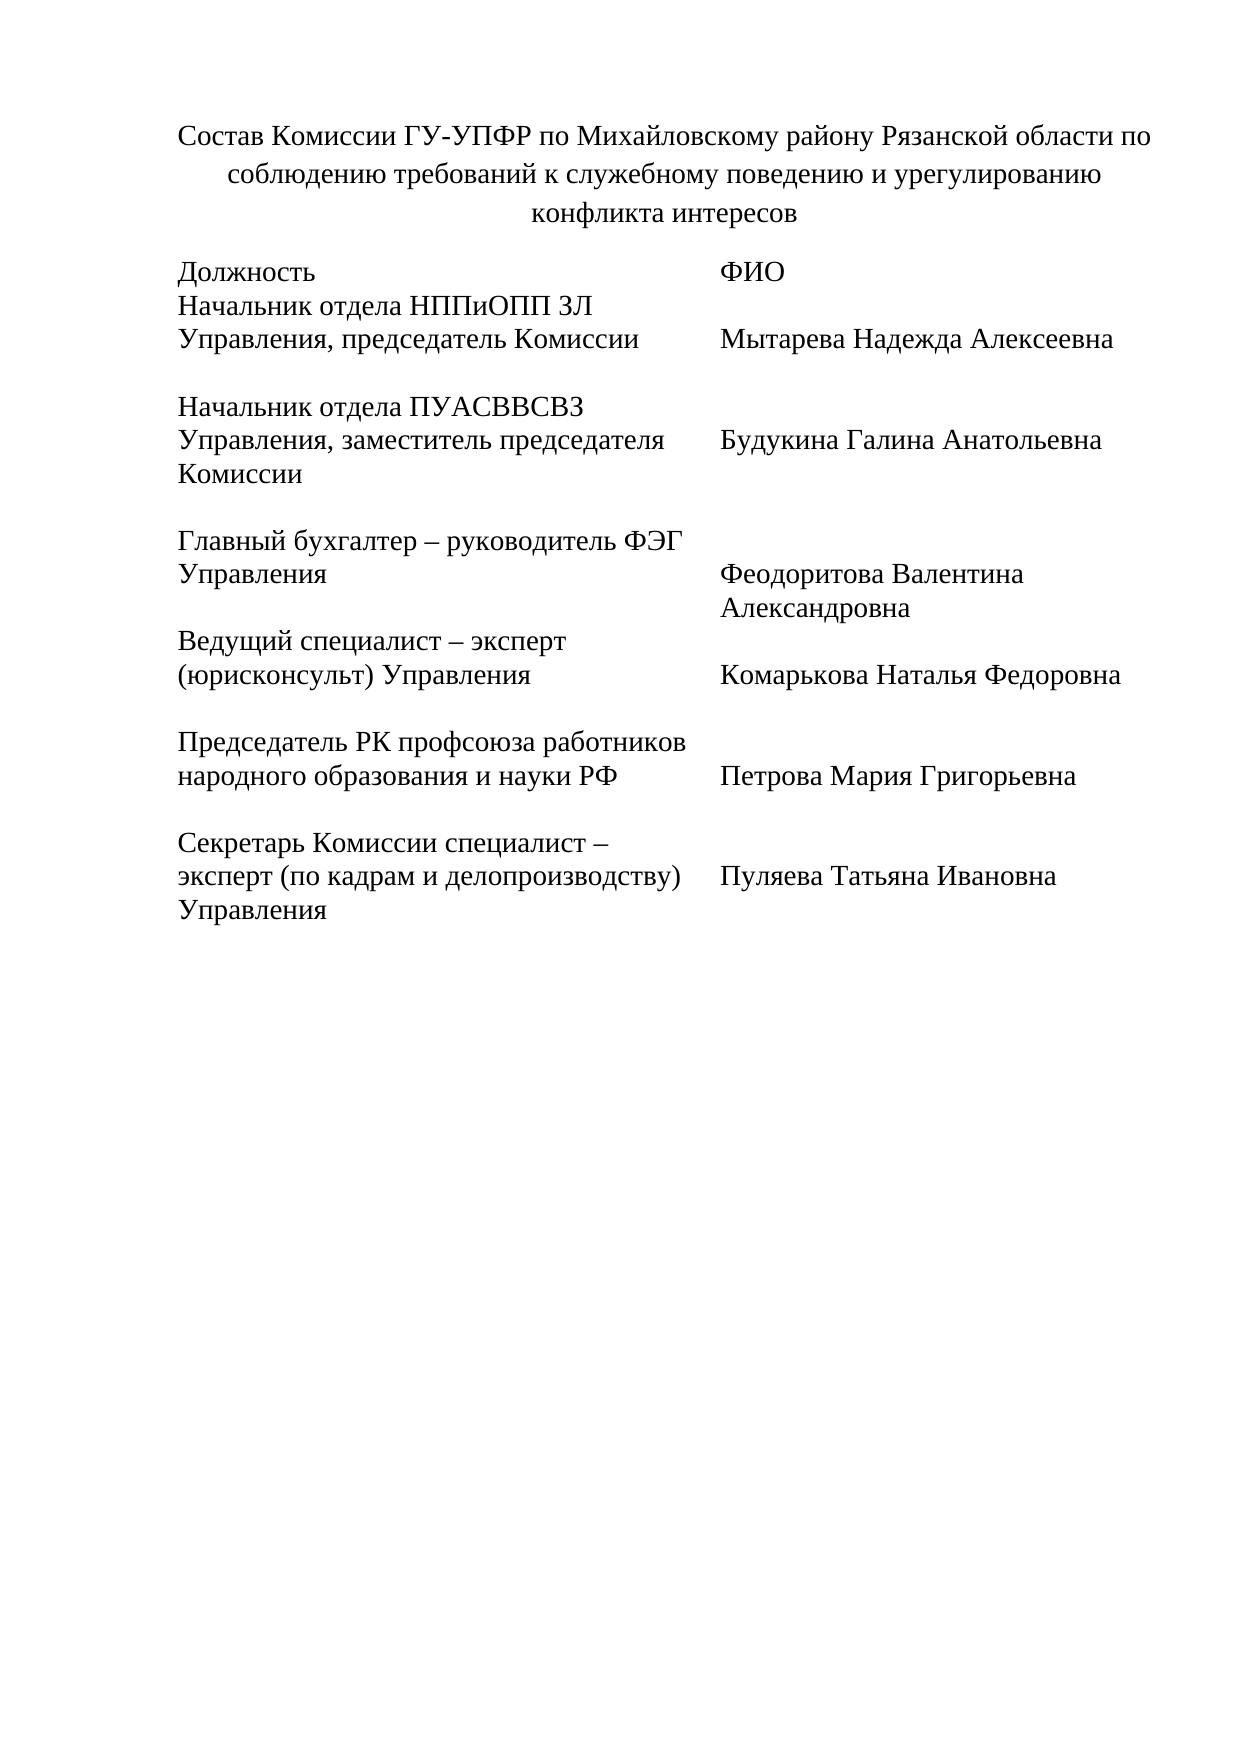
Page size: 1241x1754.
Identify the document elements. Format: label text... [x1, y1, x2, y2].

table_cell Начальник отдела НППиОПП ЗЛ Управления, председатель Комиссии [166, 288, 709, 389]
table_cell Феодоритова Валентина Александровна [709, 523, 1163, 623]
text Состав Комиссии ГУ-УПФР по Михайловскому району Рязанской области по соблюдению требований к служебному поведению и урегулированию конфликта интересов [177, 118, 1152, 229]
table_cell Комарькова Наталья Федоровна [709, 624, 1163, 724]
table_cell Пуляева Татьяна Ивановна [709, 825, 1163, 925]
table_header Должность [166, 255, 709, 288]
table_cell Ведущий специалист – эксперт (юрисконсульт) Управления [166, 624, 709, 724]
table_cell Председатель РК профсоюза работников народного образования и науки РФ [166, 724, 709, 825]
table_cell Будукина Галина Анатольевна [709, 389, 1163, 523]
table_cell Начальник отдела ПУАСВВСВЗ Управления, заместитель председателя Комиссии [166, 389, 709, 523]
table_header ФИО [709, 255, 1163, 288]
table_cell Главный бухгалтер – руководитель ФЭГ Управления [166, 523, 709, 623]
table_cell Мытарева Надежда Алексеевна [709, 288, 1163, 389]
table_cell Секретарь Комиссии специалист – эксперт (по кадрам и делопроизводству) Управления [166, 825, 709, 925]
table_cell Петрова Мария Григорьевна [709, 724, 1163, 825]
